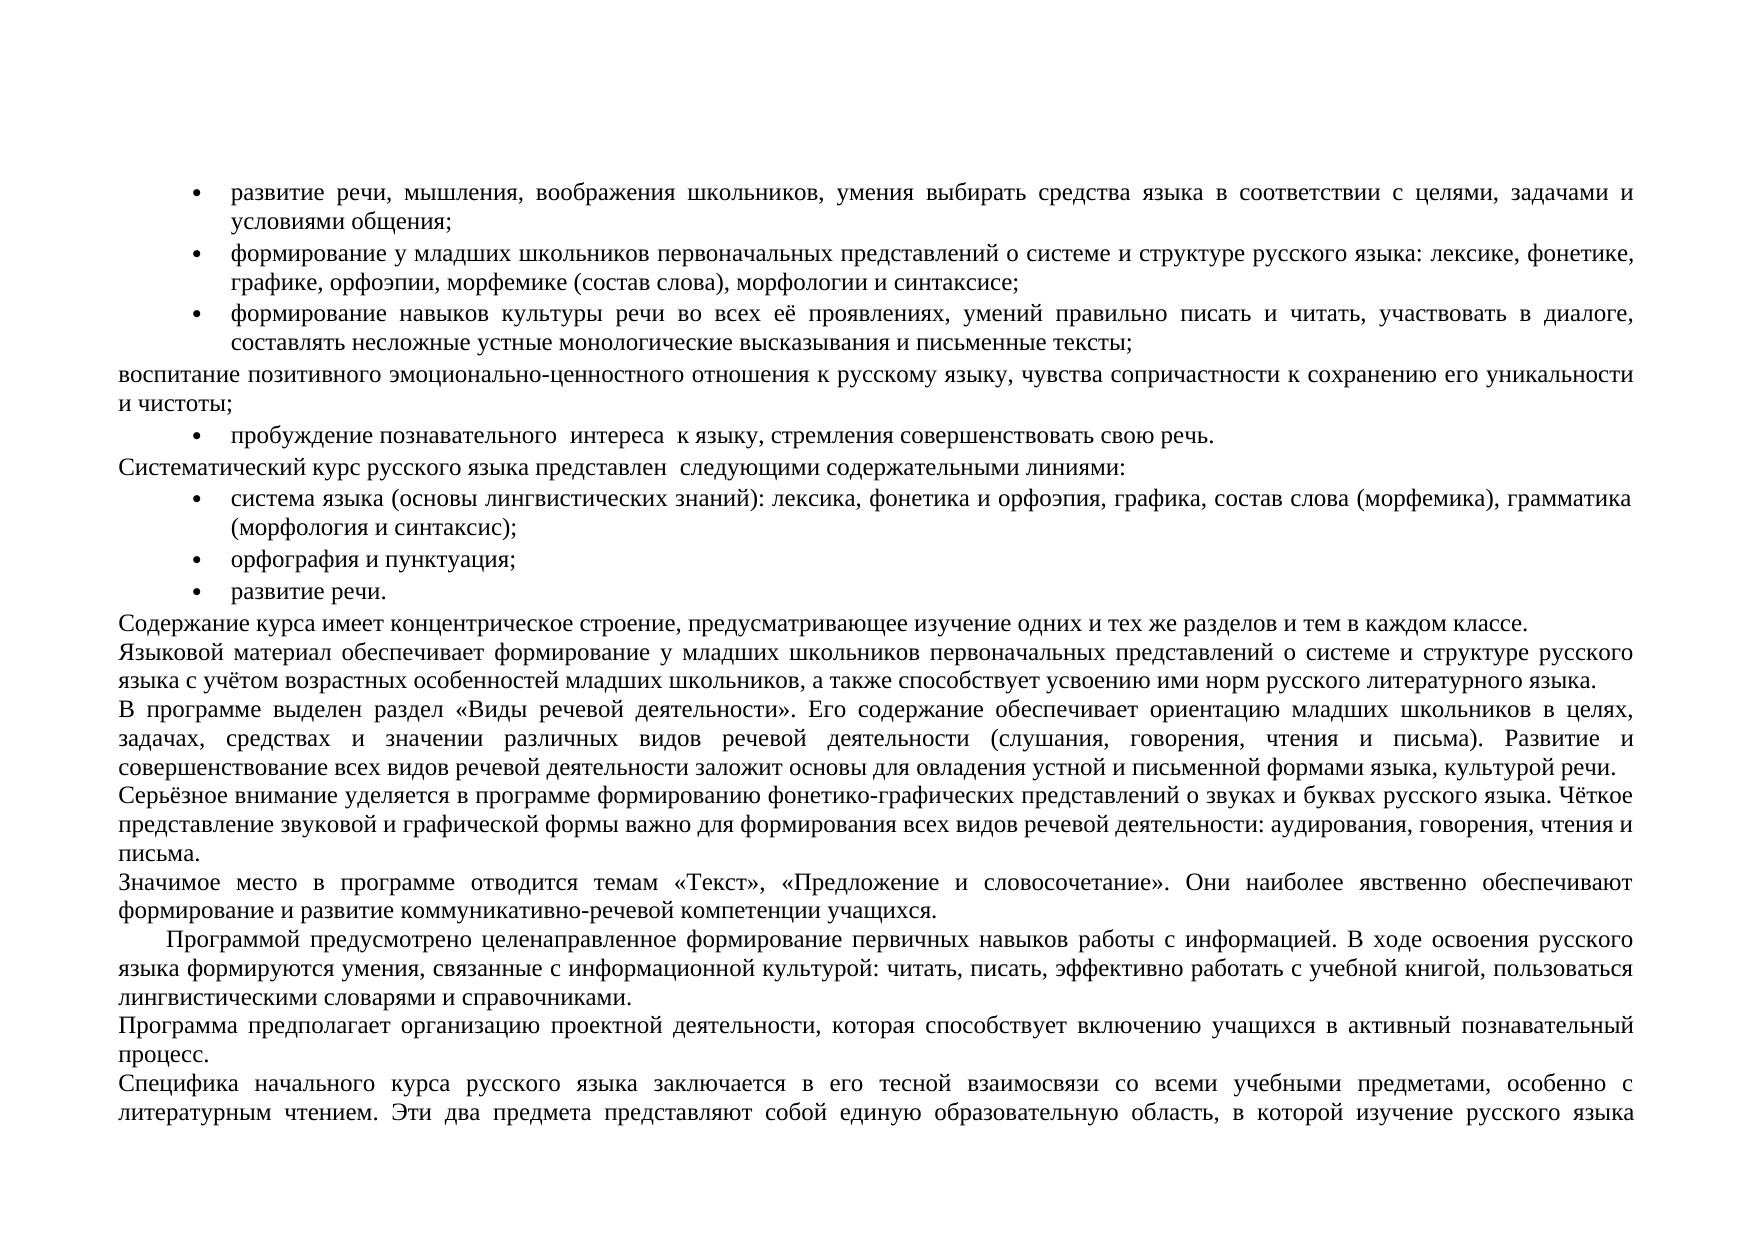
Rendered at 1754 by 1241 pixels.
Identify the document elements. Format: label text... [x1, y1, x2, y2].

text Значимое место в программе отводится темам «Текст», «Предложение и словосочетание». Они наиболее явственно обеспечивают формирование и развитие коммуникативно-речевой компетенции учащихся. [118, 867, 1634, 924]
list развитие речи, мышления, воображения школьников, умения выбирать средства языка в соответствии с целями, задачами и условиями общения; [193, 177, 1636, 235]
list развитие речи. [193, 576, 1633, 605]
text Программа предполагает организацию проектной деятельности, которая способствует включению учащихся в активный познавательный процесс. [118, 1010, 1636, 1068]
text Содержание курса имеет концентрическое строение, предусматривающее изучение одних и тех же разделов и тем в каждом классе. [118, 608, 1633, 637]
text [118, 1068, 1636, 1125]
list формирование навыков культуры речи во всех её проявлениях, умений правильно писать и читать, участвовать в диалоге, составлять несложные устные монологические высказывания и письменные тексты; [193, 298, 1636, 356]
text Систематический курс русского языка представлен следующими содержательными линиями: [118, 452, 1633, 480]
list пробуждение познавательного интереса к языку, стремления совершенствовать свою речь. [193, 420, 1636, 448]
text В программе выделен раздел «Виды речевой деятельности». Его содержание обеспечивает ориентацию младших школьников в целях, задачах, средствах и значении различных видов речевой деятельности (слушания, говорения, чтения и письма). Развитие и совершенствование всех видов речевой деятельности заложит основы для овладения устной и письменной формами языка, культурой речи. [118, 694, 1636, 780]
list система языка (основы лингвистических знаний): лексика, фонетика и орфоэпия, графика, состав слова (морфемика), грамматика (морфология и синтаксис); [193, 483, 1633, 541]
list орфография и пунктуация; [193, 544, 1633, 573]
text Языковой материал обеспечивает формирование у младших школьников первоначальных представлений о системе и структуре русского языка с учётом возрастных особенностей младших школьников, а также способствует усвоению ими норм русского литературного языка. [118, 637, 1636, 694]
text Серьёзное внимание уделяется в программе формированию фонетико-графических представлений о звуках и буквах русского языка. Чёткое представление звуковой и графической формы важно для формирования всех видов речевой деятельности: аудирования, говорения, чтения и письма. [118, 780, 1634, 867]
text воспитание позитивного эмоционально-ценностного отношения к русскому языку, чувства сопричастности к сохранению его уникальности и чистоты; [118, 359, 1636, 417]
list формирование у младших школьников первоначальных представлений о системе и структуре русского языка: лексике, фонетике, графике, орфоэпии, морфемике (состав слова), морфологии и синтаксисе; [193, 238, 1636, 295]
text Программой предусмотрено целенаправленное формирование первичных навыков работы с информацией. В ходе освоения русского языка формируются умения, связанные с информационной культурой: читать, писать, эффективно работать с учебной книгой, пользоваться лингвистическими словарями и справочниками. [118, 924, 1635, 1010]
